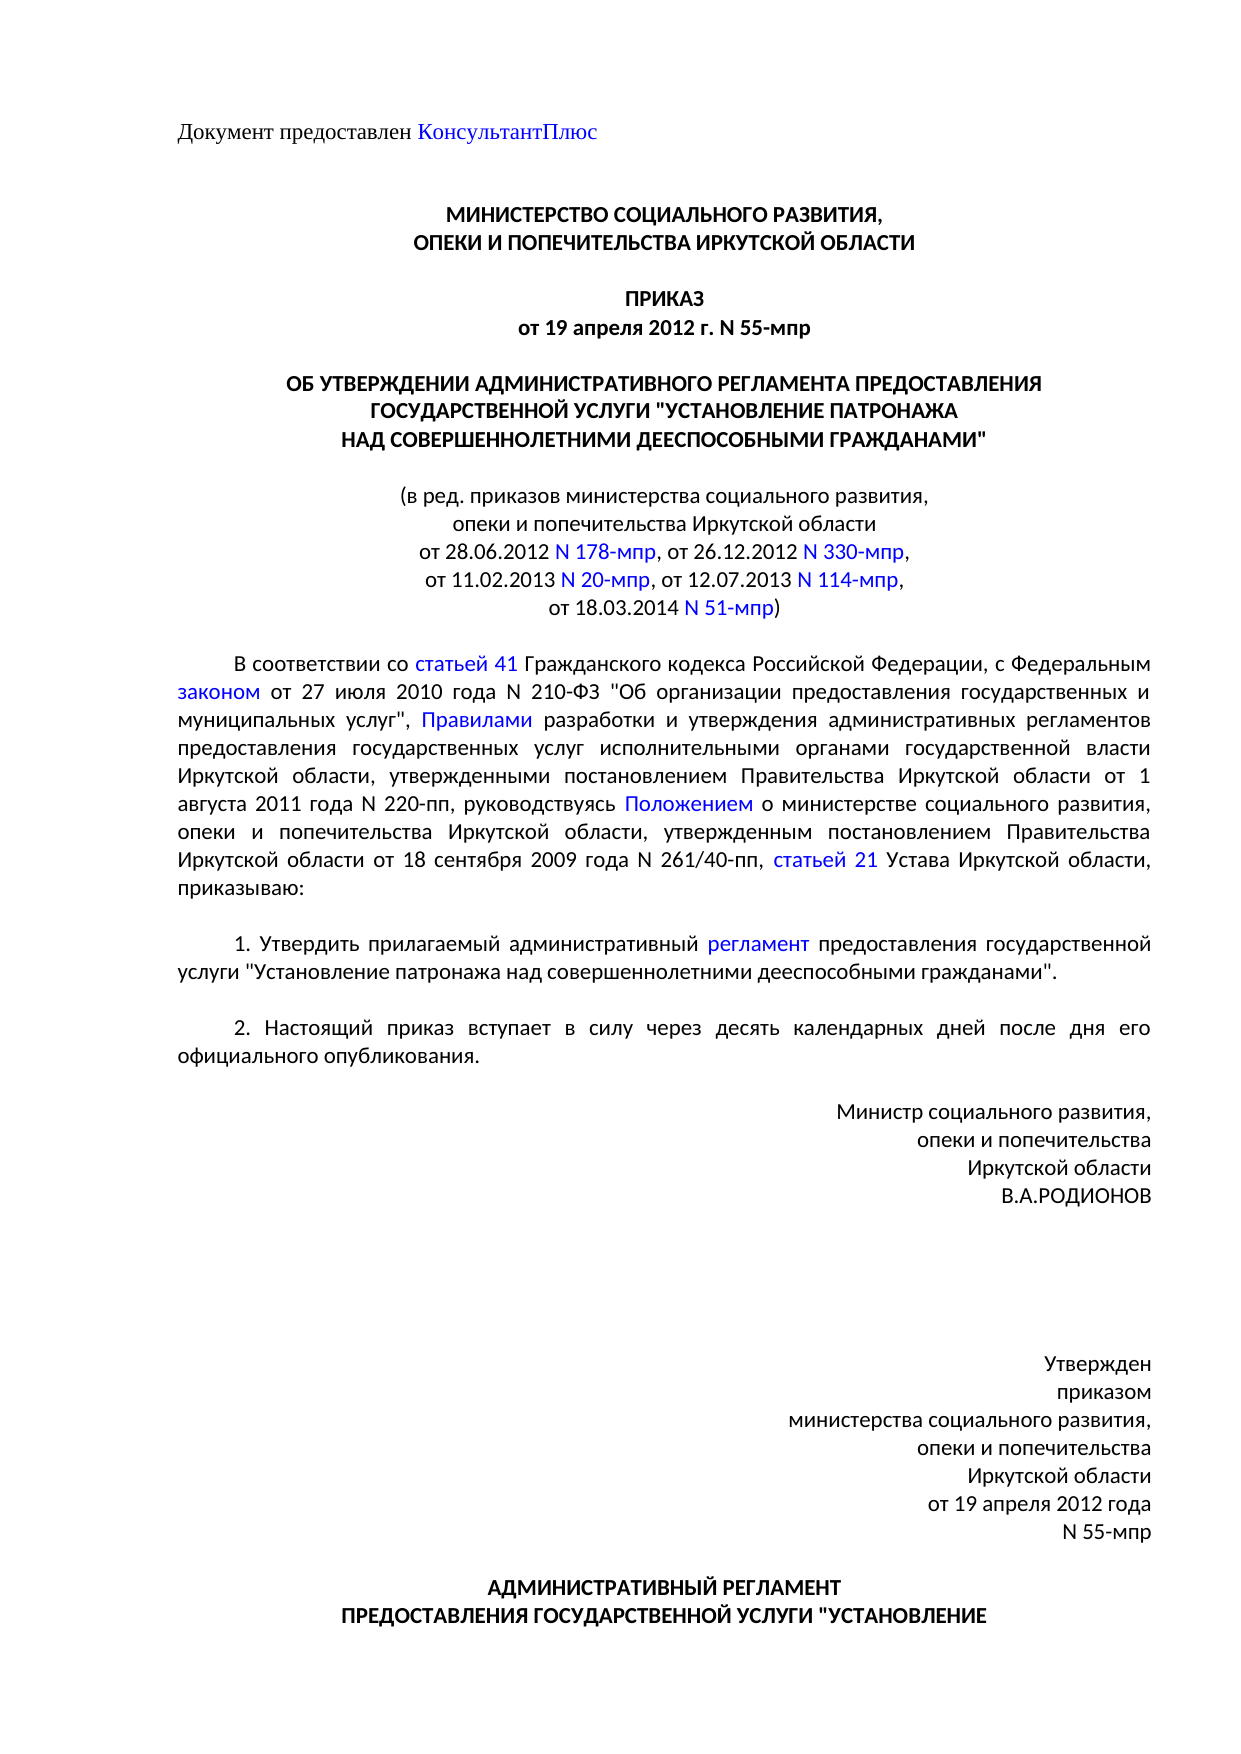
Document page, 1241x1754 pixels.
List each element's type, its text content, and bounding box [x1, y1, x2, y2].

text ОБ УТВЕРЖДЕНИИ АДМИНИСТРАТИВНОГО РЕГЛАМЕНТА ПРЕДОСТАВЛЕНИЯ [177, 369, 1152, 397]
text 1. Утвердить прилагаемый административный регламент предоставления государственной услуги "Установление патронажа над совершеннолетними дееспособными гражданами". [177, 929, 1152, 985]
text от 19 апреля 2012 г. N 55-мпр [177, 313, 1152, 341]
text Министр социального развития, [177, 1097, 1152, 1125]
text Иркутской области [177, 1153, 1152, 1181]
text ПРИКАЗ [177, 284, 1152, 313]
text от 28.06.2012 N 178-мпр, от 26.12.2012 N 330-мпр, [177, 537, 1152, 565]
text ГОСУДАРСТВЕННОЙ УСЛУГИ "УСТАНОВЛЕНИЕ ПАТРОНАЖА [177, 397, 1152, 425]
text от 11.02.2013 N 20-мпр, от 12.07.2013 N 114-мпр, [177, 565, 1152, 593]
text (в ред. приказов министерства социального развития, [177, 481, 1152, 509]
text Иркутской области [177, 1461, 1152, 1489]
text ОПЕКИ И ПОПЕЧИТЕЛЬСТВА ИРКУТСКОЙ ОБЛАСТИ [177, 228, 1152, 257]
text приказом [177, 1377, 1152, 1405]
text министерства социального развития, [177, 1405, 1152, 1433]
text МИНИСТЕРСТВО СОЦИАЛЬНОГО РАЗВИТИЯ, [177, 201, 1152, 228]
text В соответствии со статьей 41 Гражданского кодекса Российской Федерации, с Федеральным законом от 27 июля 2010 года N 210-ФЗ "Об организации предоставления государственных и муниципальных услуг", Правилами разработки и утверждения административных регламентов предоставления государственных услуг исполнительными органами государственной власти Иркутской области, утвержденными постановлением Правительства Иркутской области от 1 августа 2011 года N 220-пп, руководствуясь Положением о министерстве социального развития, опеки и попечительства Иркутской области, утвержденным постановлением Правительства Иркутской области от 18 сентября 2009 года N 261/40-пп, статьей 21 Устава Иркутской области, приказываю: [177, 649, 1152, 901]
text 2. Настоящий приказ вступает в силу через десять календарных дней после дня его официального опубликования. [177, 1013, 1152, 1069]
text НАД СОВЕРШЕННОЛЕТНИМИ ДЕЕСПОСОБНЫМИ ГРАЖДАНАМИ" [177, 425, 1152, 453]
text от 18.03.2014 N 51-мпр) [177, 593, 1152, 621]
text В.А.РОДИОНОВ [177, 1181, 1152, 1209]
text опеки и попечительства [177, 1125, 1152, 1153]
text N 55-мпр [177, 1517, 1152, 1546]
text опеки и попечительства Иркутской области [177, 509, 1152, 537]
text Утвержден [177, 1349, 1152, 1377]
text от 19 апреля 2012 года [177, 1489, 1152, 1517]
text АДМИНИСТРАТИВНЫЙ РЕГЛАМЕНТ [177, 1573, 1152, 1602]
text Документ предоставлен КонсультантПлюс [177, 118, 1152, 172]
text ПРЕДОСТАВЛЕНИЯ ГОСУДАРСТВЕННОЙ УСЛУГИ "УСТАНОВЛЕНИЕ [177, 1602, 1152, 1629]
text опеки и попечительства [177, 1433, 1152, 1461]
